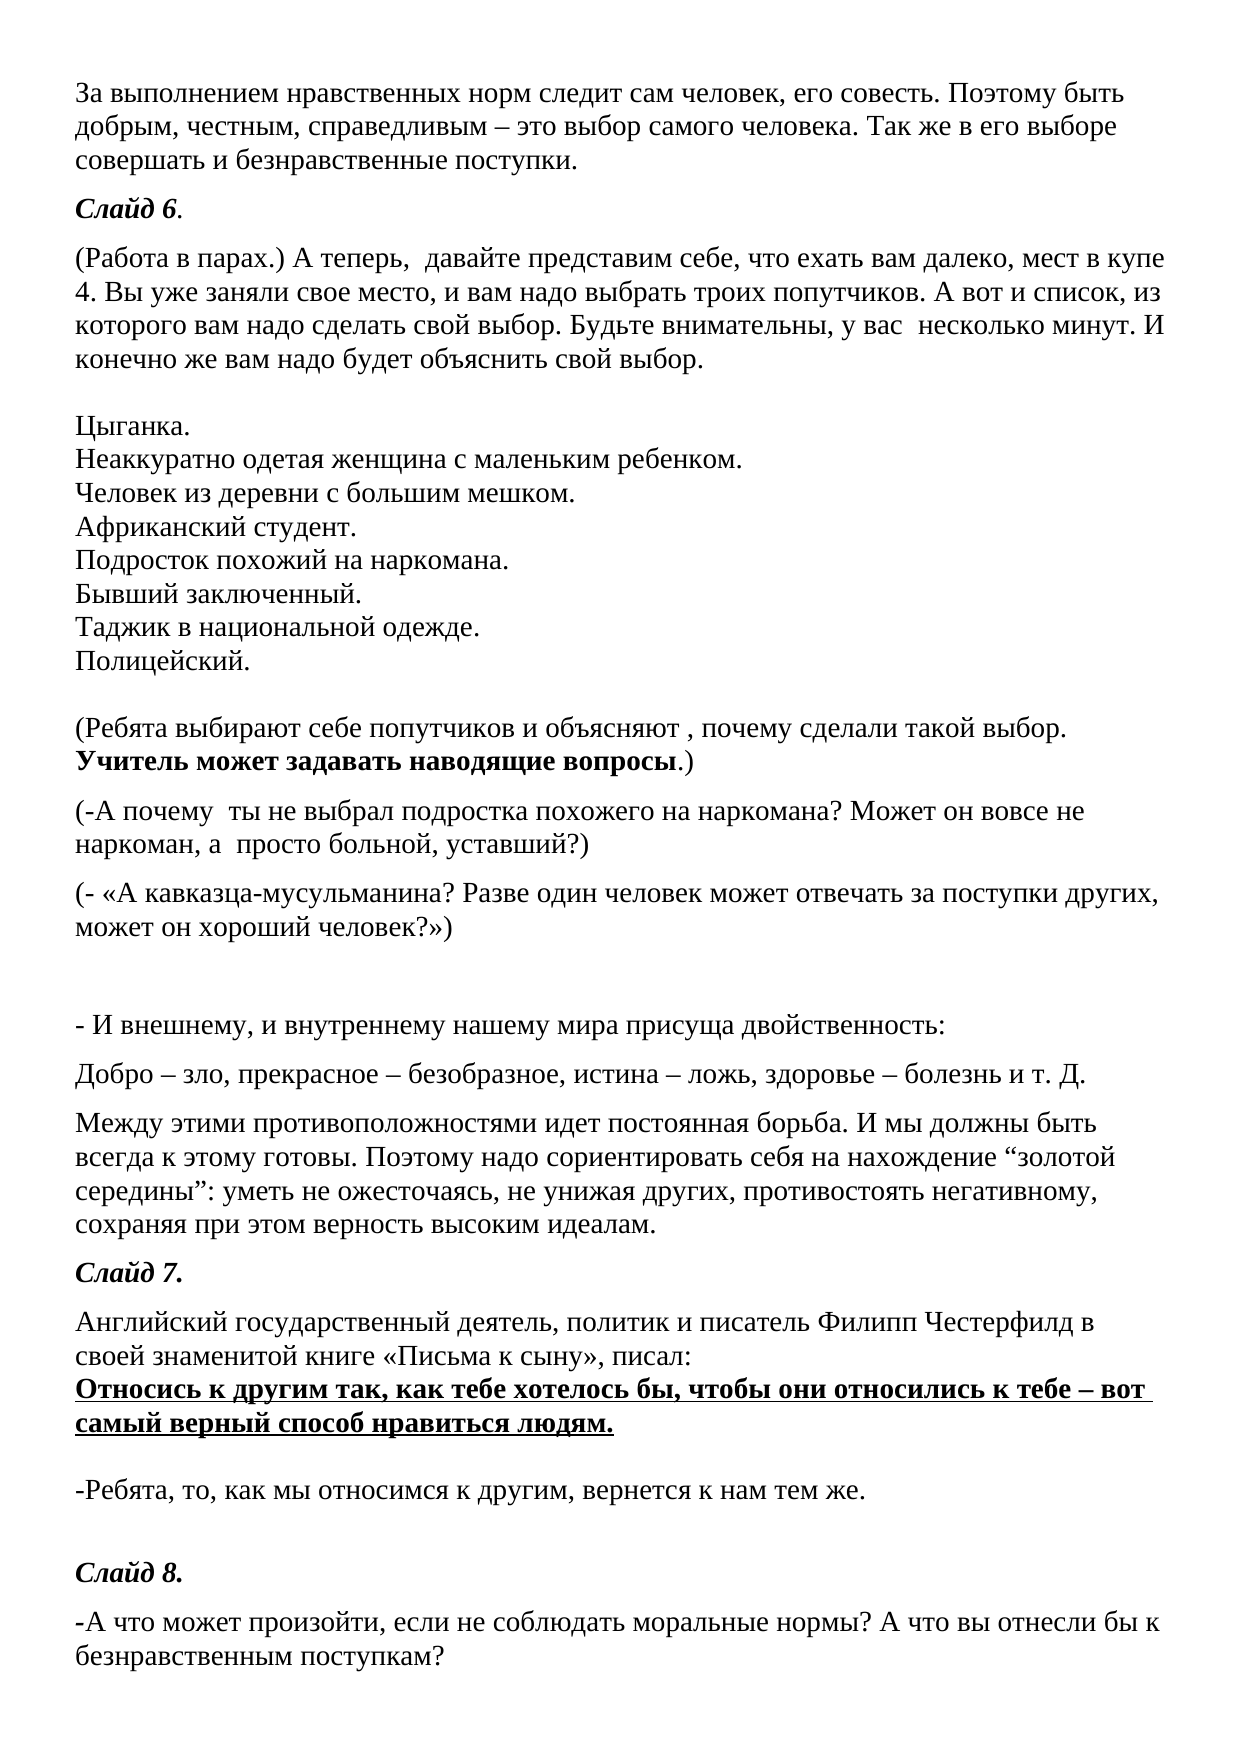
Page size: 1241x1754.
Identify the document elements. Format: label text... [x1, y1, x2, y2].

text Между этими противоположностями идет постоянная борьба. И мы должны быть всегда к этому готовы. Поэтому надо сориентировать себя на нахождение “золотой середины”: уметь не ожесточаясь, не унижая других, противостоять негативному, сохраняя при этом верность высоким идеалам. [75, 1106, 1165, 1240]
text - И внешнему, и внутреннему нашему мира присуща двойственность: [75, 1007, 1165, 1041]
text За выполнением нравственных норм следит сам человек, его совесть. Поэтому быть добрым, честным, справедливым – это выбор самого человека. Так же в его выборе совершать и безнравственные поступки. [75, 75, 1165, 176]
text (- «А кавказца-мусульманина? Разве один человек может отвечать за поступки других, может он хороший человек?») [75, 875, 1165, 942]
text Слайд 8. [75, 1521, 1165, 1588]
text (-А почему ты не выбрал подростка похожего на наркомана? Может он вовсе не наркоман, а просто больной, уставший?) [75, 793, 1165, 860]
text (Работа в парах.) А теперь, давайте представим себе, что ехать вам далеко, мест в купе 4. Вы уже заняли свое место, и вам надо выбрать троих попутчиков. А вот и список, из которого вам надо сделать свой выбор. Будьте внимательны, у вас несколько минут. И конечно же вам надо будет объяснить свой выбор. Цыганка. Неаккуратно одетая женщина с маленьким ребенком. Человек из деревни с большим мешком. Африканский студент. Подросток похожий на наркомана. Бывший заключенный. Таджик в национальной одежде. Полицейский. (Ребята выбирают себе попутчиков и объясняют , почему сделали такой выбор. Учитель может задавать наводящие вопросы.) [75, 240, 1165, 777]
text -А что может произойти, если не соблюдать моральные нормы? А что вы отнесли бы к безнравственным поступкам? [75, 1604, 1165, 1671]
text Слайд 7. [75, 1255, 1165, 1289]
text Добро – зло, прекрасное – безобразное, истина – ложь, здоровье – болезнь и т. Д. [75, 1056, 1165, 1090]
text Английский государственный деятель, политик и писатель Филипп Честерфилд в своей знаменитой книге «Письма к сыну», писал: Относись к другим так, как тебе хотелось бы, чтобы они относились к тебе – вот самый верный способ нравиться людям. -Ребята, то, как мы относимся к другим, вернется к нам тем же. [75, 1304, 1165, 1506]
text Слайд 6. [75, 191, 1165, 225]
